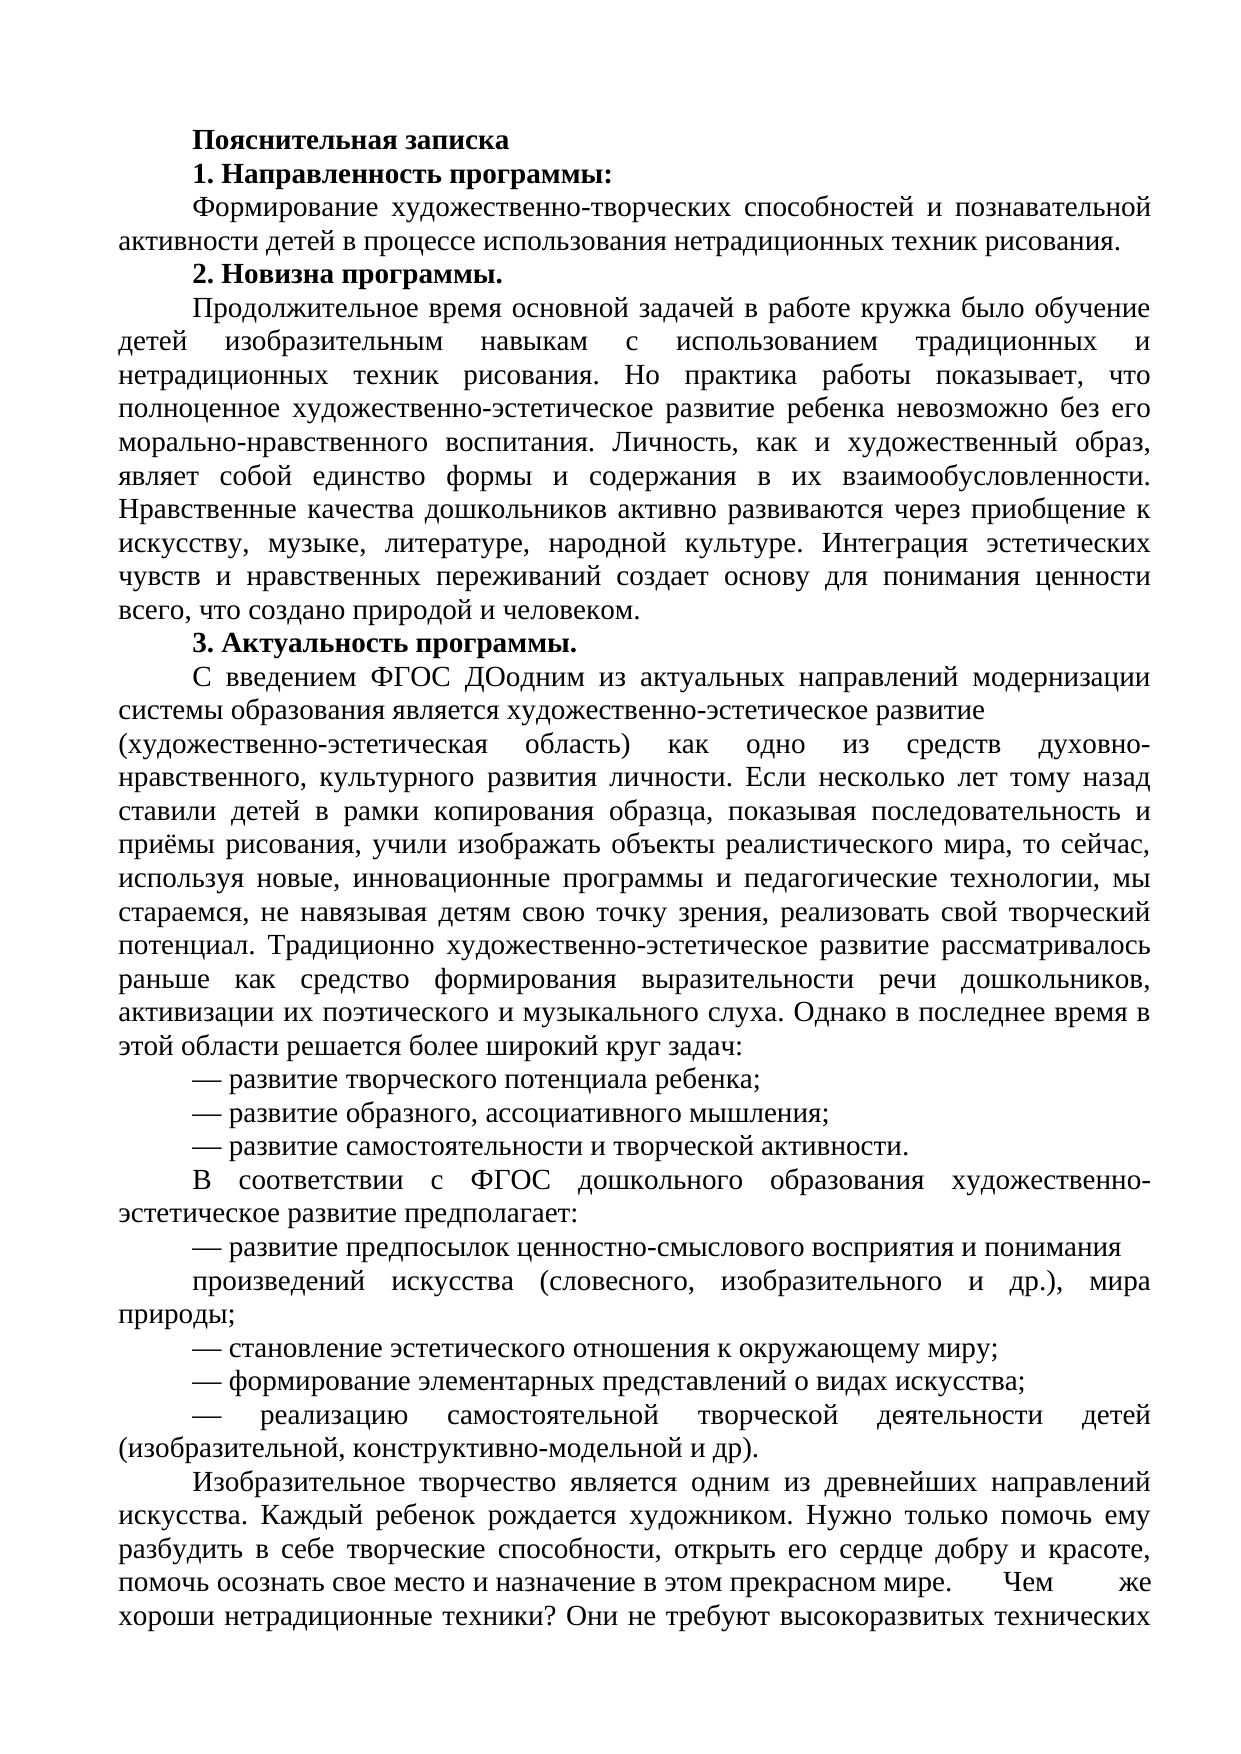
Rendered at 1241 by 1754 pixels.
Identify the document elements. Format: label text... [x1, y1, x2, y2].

text С введением ФГОС ДОодним из актуальных направлений модернизации системы образования является художественно-эстетическое развитие [118, 659, 1152, 726]
text — формирование элементарных представлений о видах искусства; [118, 1363, 1152, 1397]
text — развитие предпосылок ценностно-смыслового восприятия и понимания [118, 1229, 1152, 1263]
text В соответствии с ФГОС дошкольного образования художественно-эстетическое развитие предполагает: [118, 1162, 1152, 1229]
text — реализацию самостоятельной творческой деятельности детей (изобразительной, конструктивно-модельной и др). [118, 1397, 1152, 1464]
text — развитие творческого потенциала ребенка; [118, 1061, 1152, 1095]
text Пояснительная записка [118, 122, 1152, 156]
text — становление эстетического отношения к окружающему миру; [118, 1330, 1152, 1363]
text Продолжительное время основной задачей в работе кружка было обучение детей изобразительным навыкам с использованием традиционных и нетрадиционных техник рисования. Но практика работы показывает, что полноценное художественно-эстетическое развитие ребенка невозможно без его морально-нравственного воспитания. Личность, как и художественный образ, являет собой единство формы и содержания в их взаимообусловленности. Нравственные качества дошкольников активно развиваются через приобщение к искусству, музыке, литературе, народной культуре. Интеграция эстетических чувств и нравственных переживаний создает основу для понимания ценности всего, что создано природой и человеком. [118, 290, 1152, 625]
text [118, 1464, 1152, 1632]
text 3. Актуальность программы. [118, 625, 1152, 659]
text 2. Новизна программы. [118, 256, 1152, 290]
text произведений искусства (словесного, изобразительного и др.), мира природы; [118, 1263, 1152, 1330]
text (художественно-эстетическая область) как одно из средств духовно-нравственного, культурного развития личности. Если несколько лет тому назад ставили детей в рамки копирования образца, показывая последовательность и приёмы рисования, учили изображать объекты реалистического мира, то сейчас, используя новые, инновационные программы и педагогические технологии, мы стараемся, не навязывая детям свою точку зрения, реализовать свой творческий потенциал. Традиционно художественно-эстетическое развитие рассматривалось раньше как средство формирования выразительности речи дошкольников, активизации их поэтического и музыкального слуха. Однако в последнее время в этой области решается более широкий круг задач: [118, 726, 1152, 1061]
text Формирование художественно-творческих способностей и познавательной активности детей в процессе использования нетрадиционных техник рисования. [118, 189, 1152, 256]
text — развитие образного, ассоциативного мышления; [118, 1095, 1152, 1128]
text — развитие самостоятельности и творческой активности. [118, 1128, 1152, 1162]
text 1. Направленность программы: [118, 156, 1152, 189]
